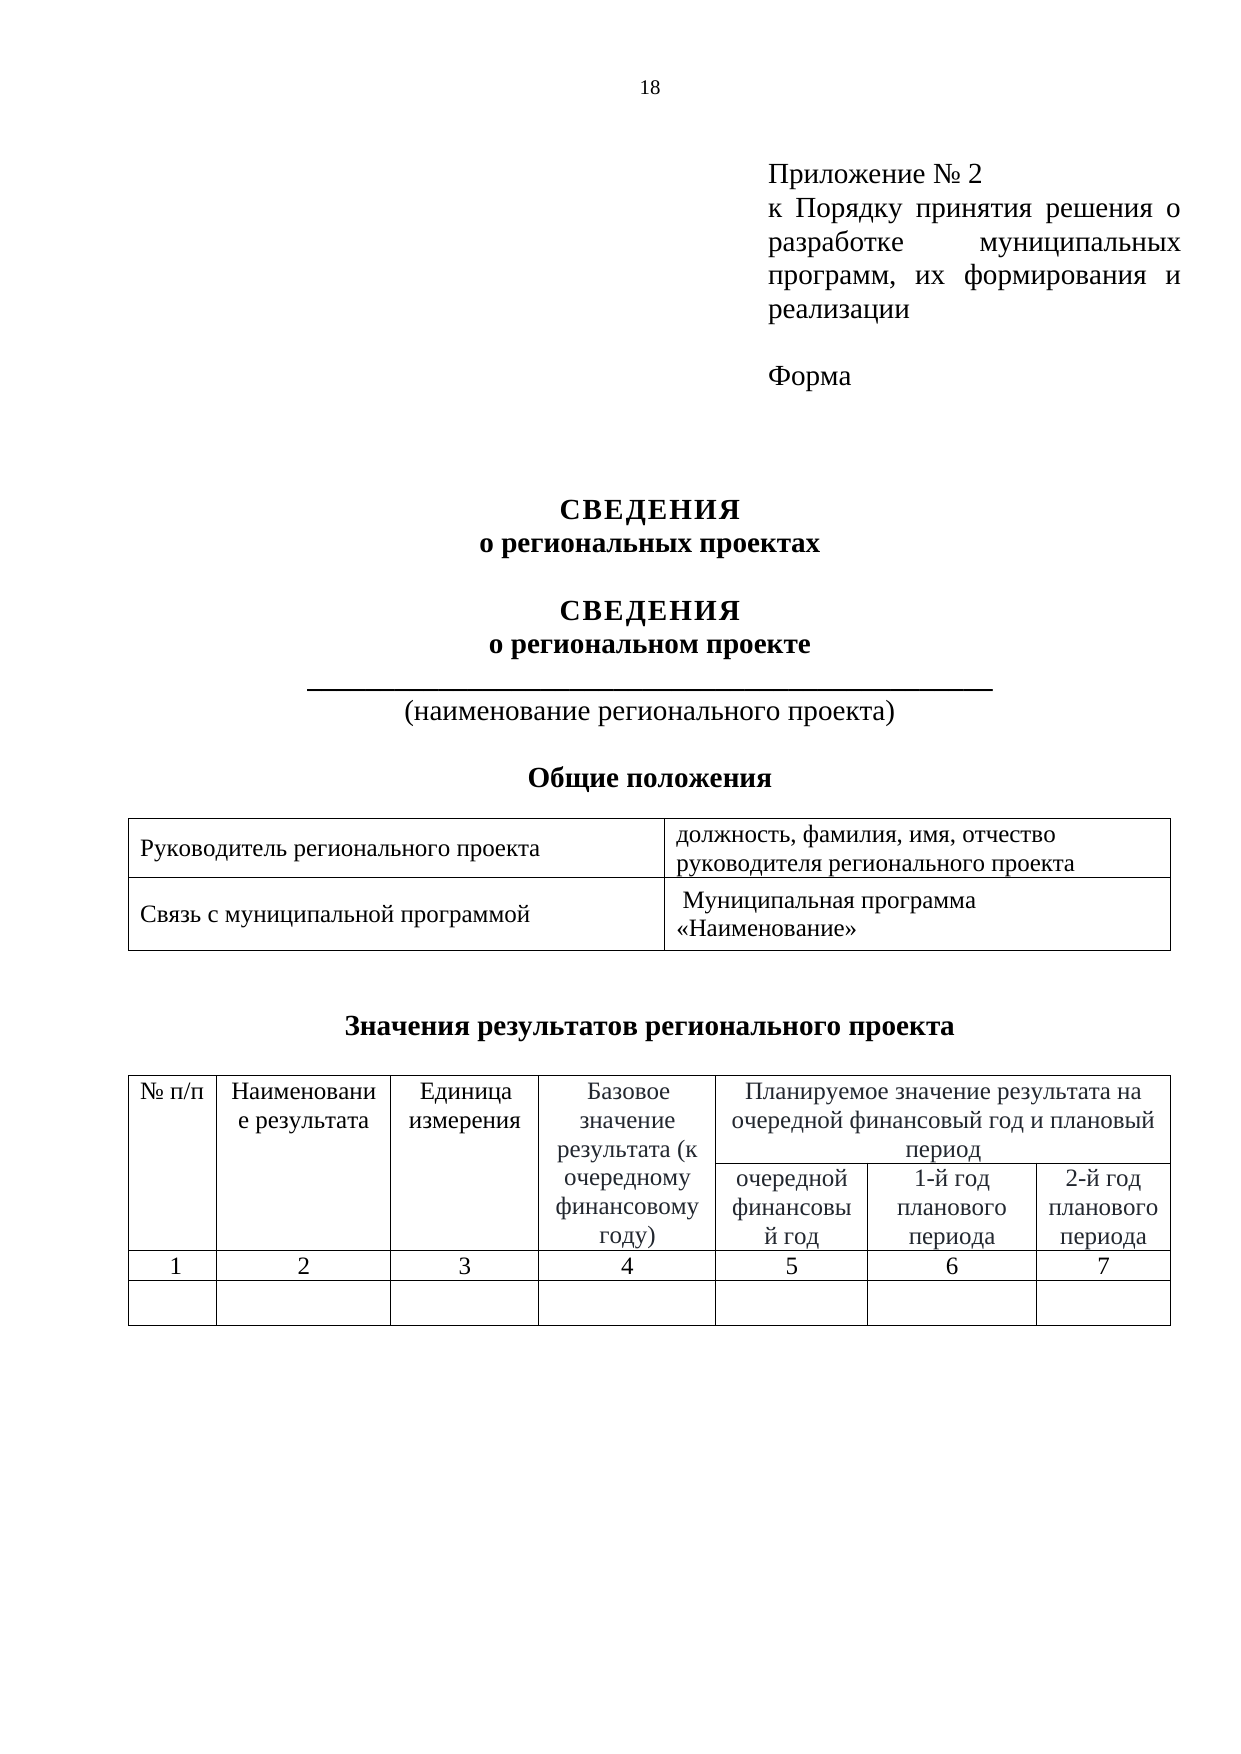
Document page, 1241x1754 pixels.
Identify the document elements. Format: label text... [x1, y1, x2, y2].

text к Порядку принятия решения о разработке муниципальных программ, их формирования и реализации [768, 190, 1181, 324]
table_cell очередной финансовый год [716, 1164, 764, 1250]
table_cell 2 [217, 1251, 390, 1279]
text Форма [768, 358, 1181, 391]
table_header Планируемое значение результата на очередной финансовый год и плановый период [716, 1076, 905, 1162]
table_header Базовое значение результата (к очередному финансовому году) [539, 1076, 715, 1250]
table_cell 1 [129, 1251, 216, 1279]
table_cell 1-й год планового периода [868, 1164, 914, 1250]
table_cell [539, 1281, 715, 1325]
table_header Единица измерения [391, 1076, 538, 1250]
table_cell 7 [1037, 1251, 1170, 1279]
table_cell 2-й год планового периода [1037, 1164, 1065, 1250]
text о региональных проектах [118, 526, 1181, 559]
table_cell 4 [539, 1251, 715, 1279]
table_cell 6 [868, 1251, 1036, 1279]
table_cell Связь с муниципальной программой [129, 878, 664, 949]
table_cell очередной финансовый год [819, 1164, 867, 1250]
table_cell 2-й год планового периода [1141, 1164, 1170, 1250]
text СВЕДЕНИЯ [118, 593, 1181, 626]
text СВЕДЕНИЯ [118, 492, 1181, 526]
table_header Наименование результата [217, 1076, 390, 1250]
table_cell [868, 1281, 1036, 1325]
text Значения результатов регионального проекта [118, 1008, 1181, 1042]
table_cell [129, 1281, 216, 1325]
table_cell 1-й год планового периода [990, 1164, 1036, 1250]
text _______________________________________________ [118, 660, 1181, 693]
text Приложение № 2 [768, 157, 1181, 190]
table_cell 3 [391, 1251, 538, 1279]
table_header Планируемое значение результата на очередной финансовый год и плановый период [981, 1076, 1170, 1162]
table_cell 5 [716, 1251, 867, 1279]
table_header № п/п [129, 1076, 216, 1250]
table_cell [217, 1281, 390, 1325]
table_cell Муниципальная программа «Наименование» [665, 878, 1170, 949]
table_header должность, фамилия, имя, отчество руководителя регионального проекта [665, 819, 1170, 877]
table_cell [1037, 1281, 1170, 1325]
text (наименование регионального проекта) [118, 693, 1181, 727]
table_header Руководитель регионального проекта [129, 819, 664, 877]
text о региональном проекте [118, 626, 1181, 660]
text Общие положения [118, 760, 1181, 794]
table_cell [716, 1281, 867, 1325]
table_cell [391, 1281, 538, 1325]
